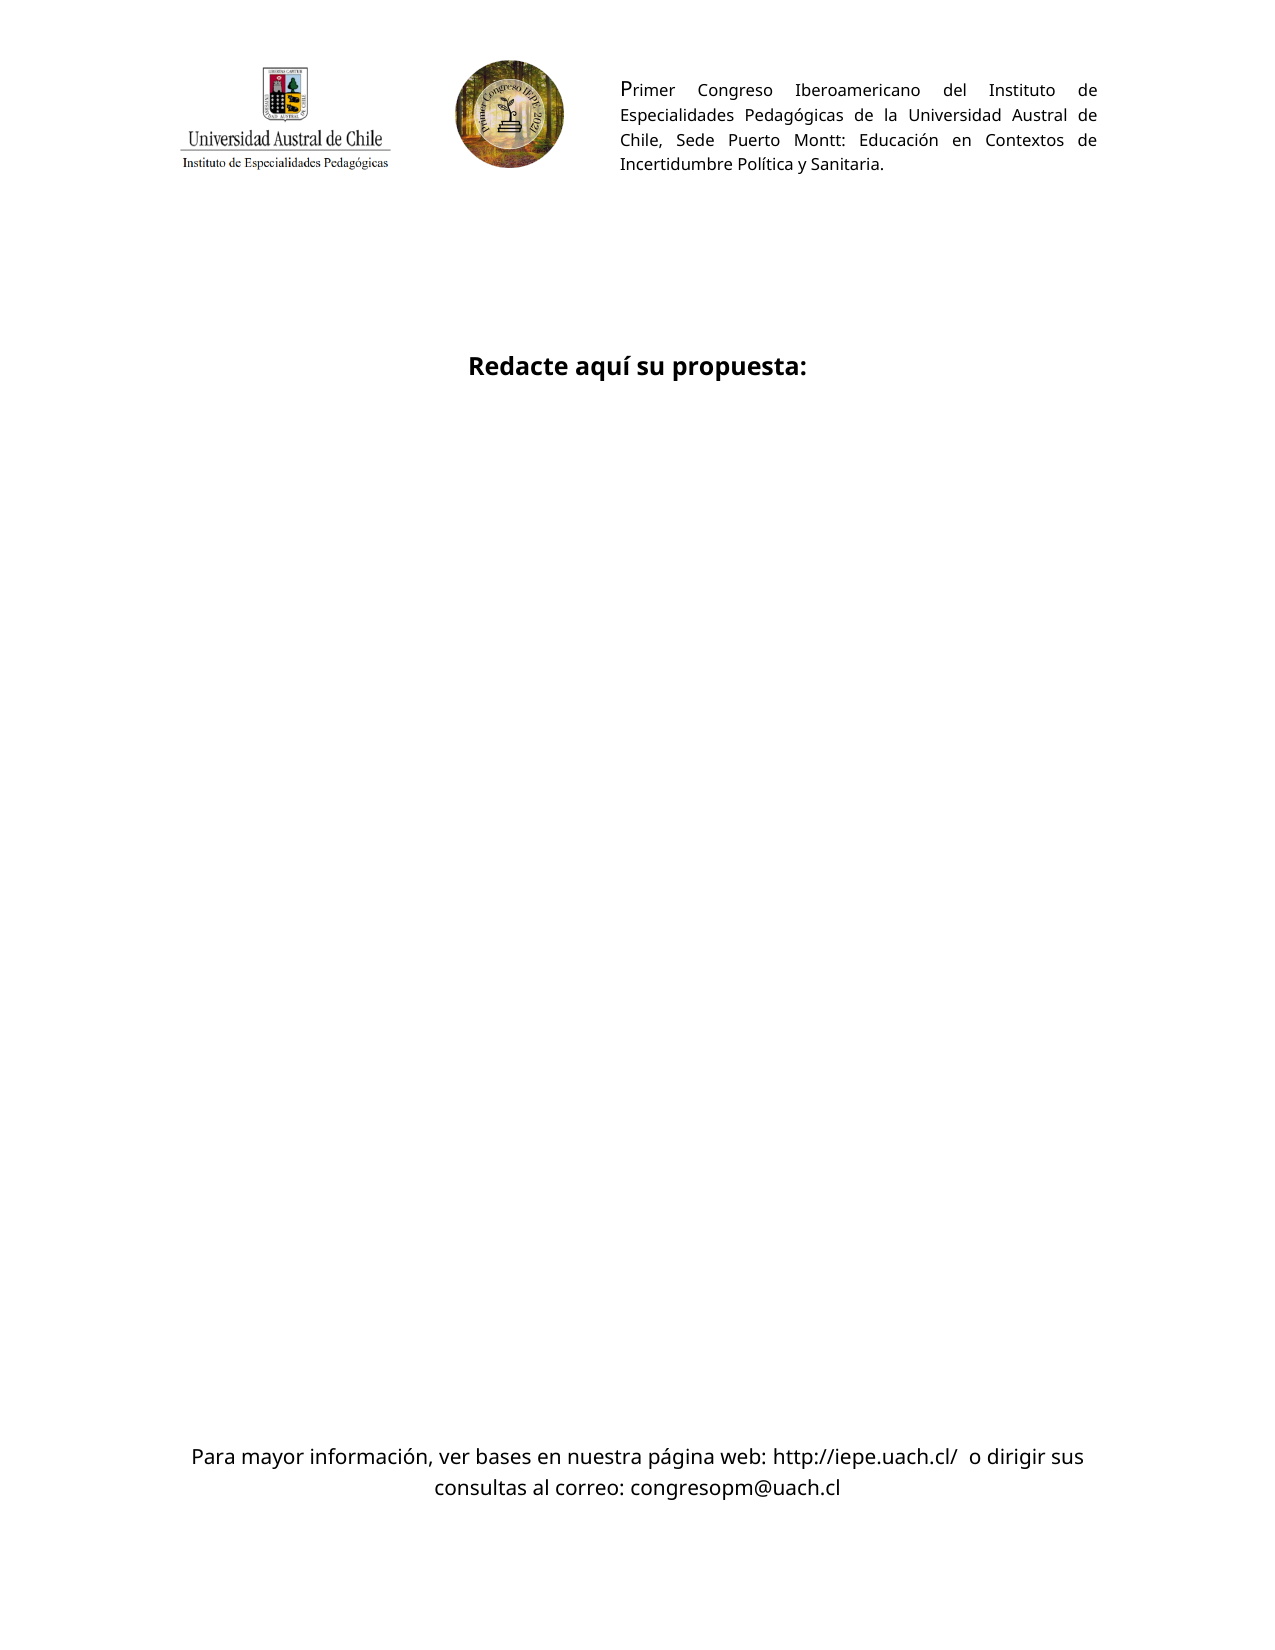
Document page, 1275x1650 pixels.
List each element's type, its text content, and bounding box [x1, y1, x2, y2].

text Redacte aquí su propuesta: [177, 349, 1098, 383]
picture [453, 58, 566, 170]
picture [177, 61, 395, 172]
